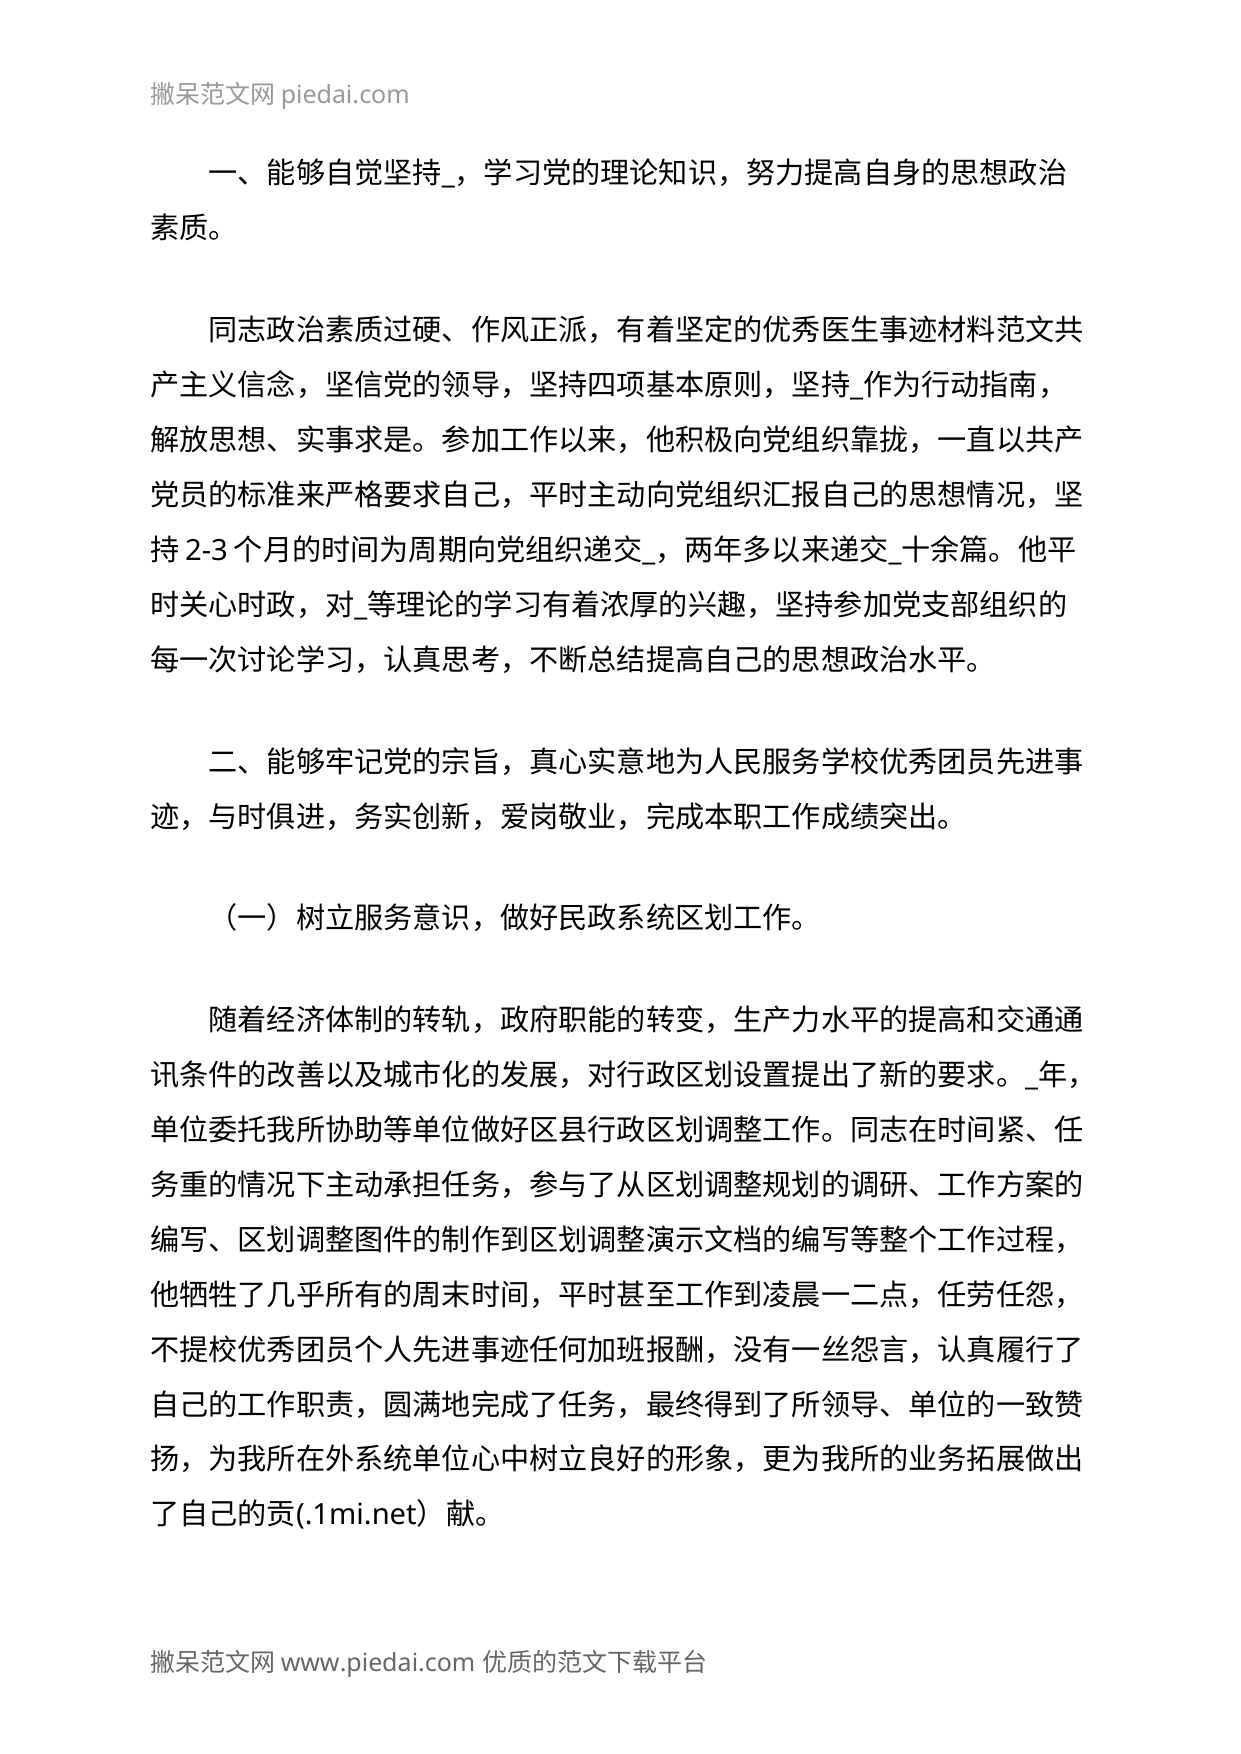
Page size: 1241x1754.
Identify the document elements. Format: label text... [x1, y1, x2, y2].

text 随着经济体制的转轨，政府职能的转变，生产力水平的提高和交通通讯条件的改善以及城市化的发展，对行政区划设置提出了新的要求。_年，单位委托我所协助等单位做好区县行政区划调整工作。同志在时间紧、任务重的情况下主动承担任务，参与了从区划调整规划的调研、工作方案的编写、区划调整图件的制作到区划调整演示文档的编写等整个工作过程，他牺牲了几乎所有的周末时间，平时甚至工作到凌晨一二点，任劳任怨，不提校优秀团员个人先进事迹任何加班报酬，没有一丝怨言，认真履行了自己的工作职责，圆满地完成了任务，最终得到了所领导、单位的一致赞扬，为我所在外系统单位心中树立良好的形象，更为我所的业务拓展做出了自己的贡(.1mi.net）献。 [150, 997, 1090, 1533]
text （一）树立服务意识，做好民政系统区划工作。 [150, 895, 1090, 937]
text 一、能够自觉坚持_，学习党的理论知识，努力提高自身的思想政治素质。 [150, 150, 1090, 247]
text 同志政治素质过硬、作风正派，有着坚定的优秀医生事迹材料范文共产主义信念，坚信党的领导，坚持四项基本原则，坚持_作为行动指南，解放思想、实事求是。参加工作以来，他积极向党组织靠拢，一直以共产党员的标准来严格要求自己，平时主动向党组织汇报自己的思想情况，坚持2-3个月的时间为周期向党组织递交_，两年多以来递交_十余篇。他平时关心时政，对_等理论的学习有着浓厚的兴趣，坚持参加党支部组织的每一次讨论学习，认真思考，不断总结提高自己的思想政治水平。 [150, 307, 1090, 679]
text 二、能够牢记党的宗旨，真心实意地为人民服务学校优秀团员先进事迹，与时俱进，务实创新，爱岗敬业，完成本职工作成绩突出。 [150, 738, 1090, 835]
